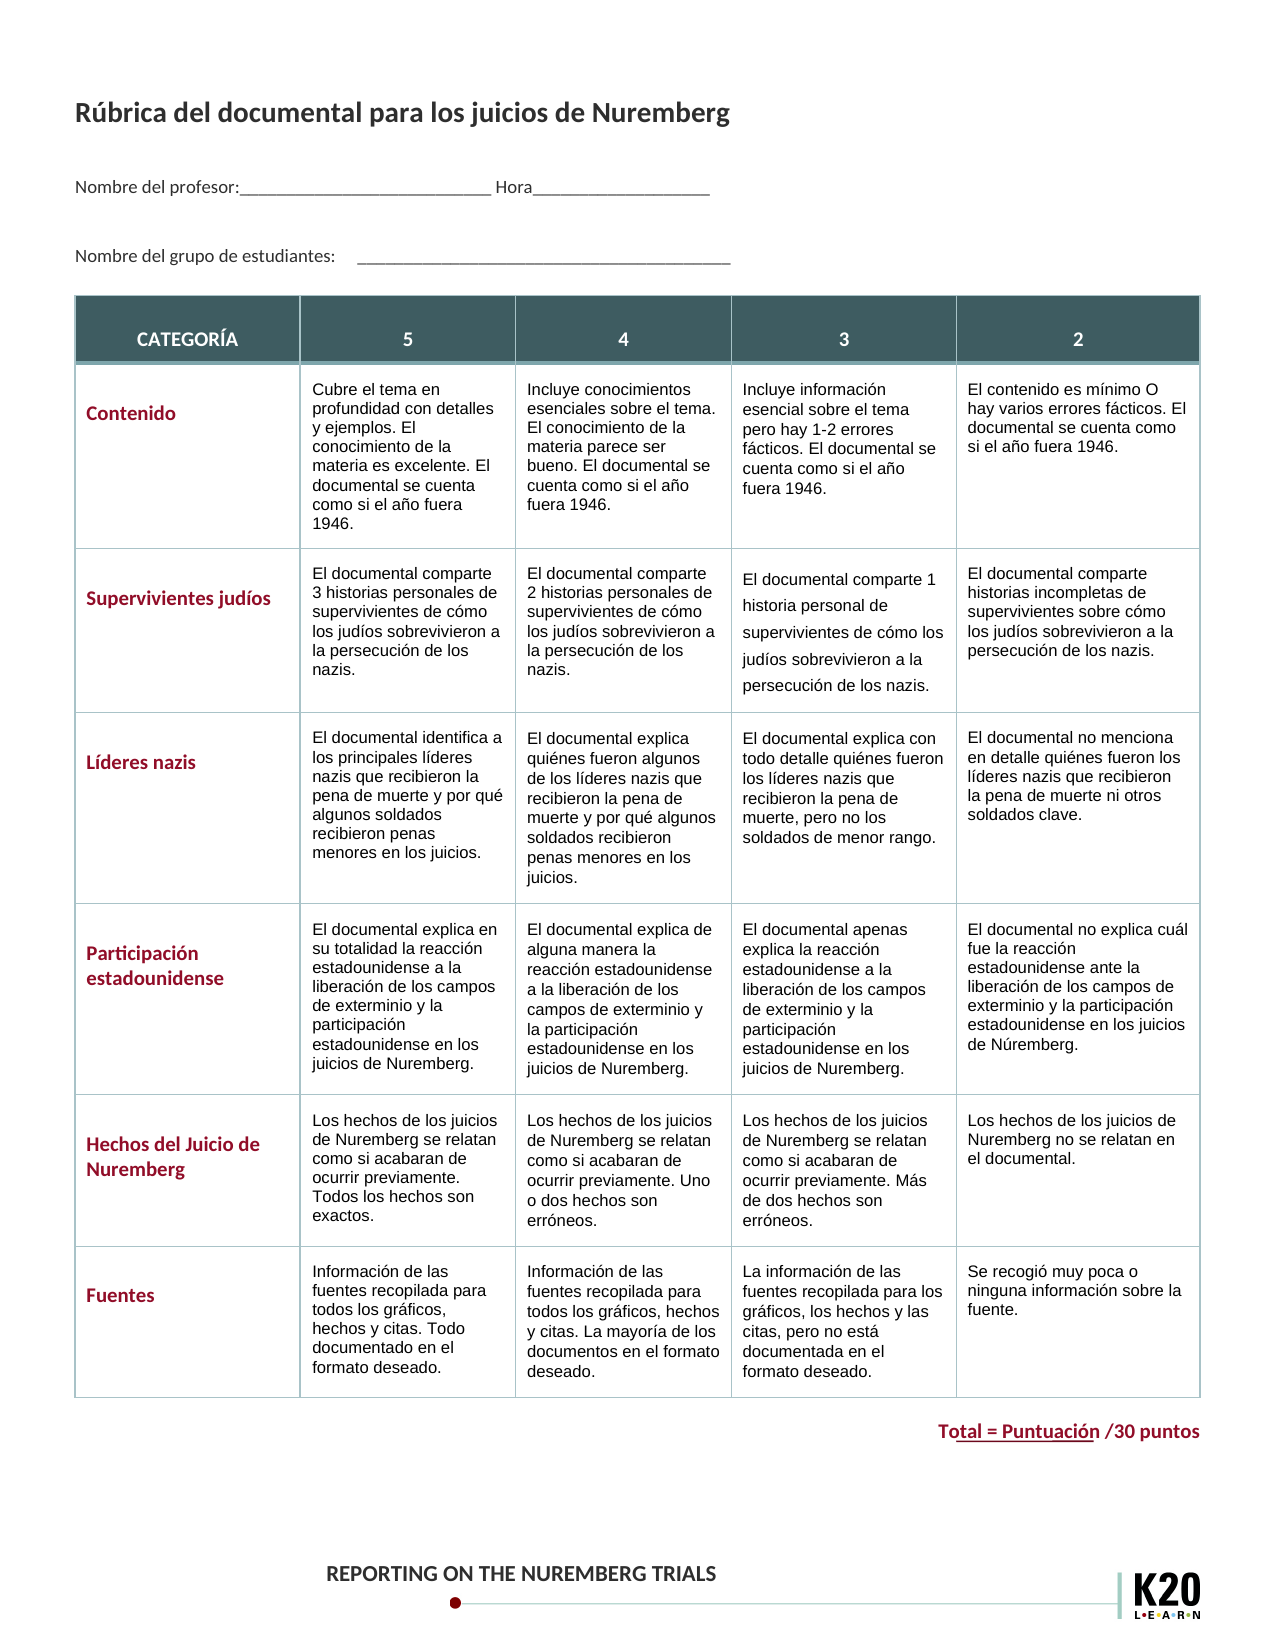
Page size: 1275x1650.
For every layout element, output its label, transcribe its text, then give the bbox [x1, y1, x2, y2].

table_cell Líderes nazis [76, 713, 299, 903]
table_cell El documental comparte historias incompletas de supervivientes sobre cómo los judíos sobrevivieron a la persecución de los nazis. [957, 549, 1199, 712]
text Rúbrica del documental para los juicios de Nuremberg [75, 94, 1200, 129]
table_header 3 [732, 296, 956, 361]
table_cell Los hechos de los juicios de Nuremberg se relatan como si acabaran de ocurrir previamente. Más de dos hechos son erróneos. [732, 1095, 956, 1246]
table_cell El documental no menciona en detalle quiénes fueron los líderes nazis que recibieron la pena de muerte ni otros soldados clave. [957, 713, 1199, 903]
picture [450, 1569, 1200, 1622]
picture [580, 1569, 588, 1575]
table_cell Los hechos de los juicios de Nuremberg no se relatan en el documental. [957, 1095, 1199, 1246]
table_header CATEGORÍA [76, 296, 299, 361]
table_cell Los hechos de los juicios de Nuremberg se relatan como si acabaran de ocurrir previamente. Todos los hechos son exactos. [301, 1095, 515, 1246]
table_cell El contenido es mínimo O hay varios errores fácticos. El documental se cuenta como si el año fuera 1946. [957, 365, 1199, 548]
table_cell El documental explica con todo detalle quiénes fueron los líderes nazis que recibieron la pena de muerte, pero no los soldados de menor rango. [732, 713, 956, 903]
table_header 5 [301, 296, 515, 361]
table_cell Información de las fuentes recopilada para todos los gráficos, hechos y citas. La mayoría de los documentos en el formato deseado. [516, 1247, 731, 1397]
table_cell Participación estadounidense [76, 904, 299, 1094]
table_cell Los hechos de los juicios de Nuremberg se relatan como si acabaran de ocurrir previamente. Uno o dos hechos son erróneos. [516, 1095, 731, 1246]
table_header 2 [957, 296, 1199, 361]
table_cell El documental comparte 2 historias personales de supervivientes de cómo los judíos sobrevivieron a la persecución de los nazis. [516, 549, 731, 712]
table_cell Supervivientes judíos [76, 549, 299, 712]
table_cell El documental explica de alguna manera la reacción estadounidense a la liberación de los campos de exterminio y la participación estadounidense en los juicios de Nuremberg. [516, 904, 731, 1094]
picture [450, 1569, 455, 1579]
subtitle Total = Puntuación /30 puntos [75, 1419, 1200, 1444]
table_cell Incluye información esencial sobre el tema pero hay 1-2 errores fácticos. El documental se cuenta como si el año fuera 1946. [732, 365, 956, 548]
table_cell Cubre el tema en profundidad con detalles y ejemplos. El conocimiento de la materia es excelente. El documental se cuenta como si el año fuera 1946. [301, 365, 515, 548]
table_cell El documental identifica a los principales líderes nazis que recibieron la pena de muerte y por qué algunos soldados recibieron penas menores en los juicios. [301, 713, 515, 903]
table_cell El documental comparte 3 historias personales de supervivientes de cómo los judíos sobrevivieron a la persecución de los nazis. [301, 549, 515, 712]
table_cell Información de las fuentes recopilada para todos los gráficos, hechos y citas. Todo documentado en el formato deseado. [301, 1247, 515, 1397]
table_cell Hechos del Juicio de Nuremberg [76, 1095, 299, 1246]
table_header 4 [516, 296, 731, 361]
table_cell Se recogió muy poca o ninguna información sobre la fuente. [957, 1247, 1199, 1397]
text Nombre del grupo de estudiantes: ________________________________________ [75, 244, 1200, 267]
table_cell Fuentes [76, 1247, 299, 1397]
table_cell El documental explica en su totalidad la reacción estadounidense a la liberación de los campos de exterminio y la participación estadounidense en los juicios de Nuremberg. [301, 904, 515, 1094]
table_cell Incluye conocimientos esenciales sobre el tema. El conocimiento de la materia parece ser bueno. El documental se cuenta como si el año fuera 1946. [516, 365, 731, 548]
table_cell Contenido [76, 365, 299, 548]
table_cell El documental no explica cuál fue la reacción estadounidense ante la liberación de los campos de exterminio y la participación estadounidense en los juicios de Núremberg. [957, 904, 1199, 1094]
table_cell El documental apenas explica la reacción estadounidense a la liberación de los campos de exterminio y la participación estadounidense en los juicios de Nuremberg. [732, 904, 956, 1094]
table_cell El documental explica quiénes fueron algunos de los líderes nazis que recibieron la pena de muerte y por qué algunos soldados recibieron penas menores en los juicios. [516, 713, 731, 903]
table_cell El documental comparte 1 historia personal de supervivientes de cómo los judíos sobrevivieron a la persecución de los nazis. [732, 549, 956, 712]
picture [540, 1569, 547, 1579]
text Nombre del profesor:___________________________ Hora___________________ [75, 175, 1200, 244]
table_cell La información de las fuentes recopilada para los gráficos, los hechos y las citas, pero no está documentada en el formato deseado. [732, 1247, 956, 1397]
